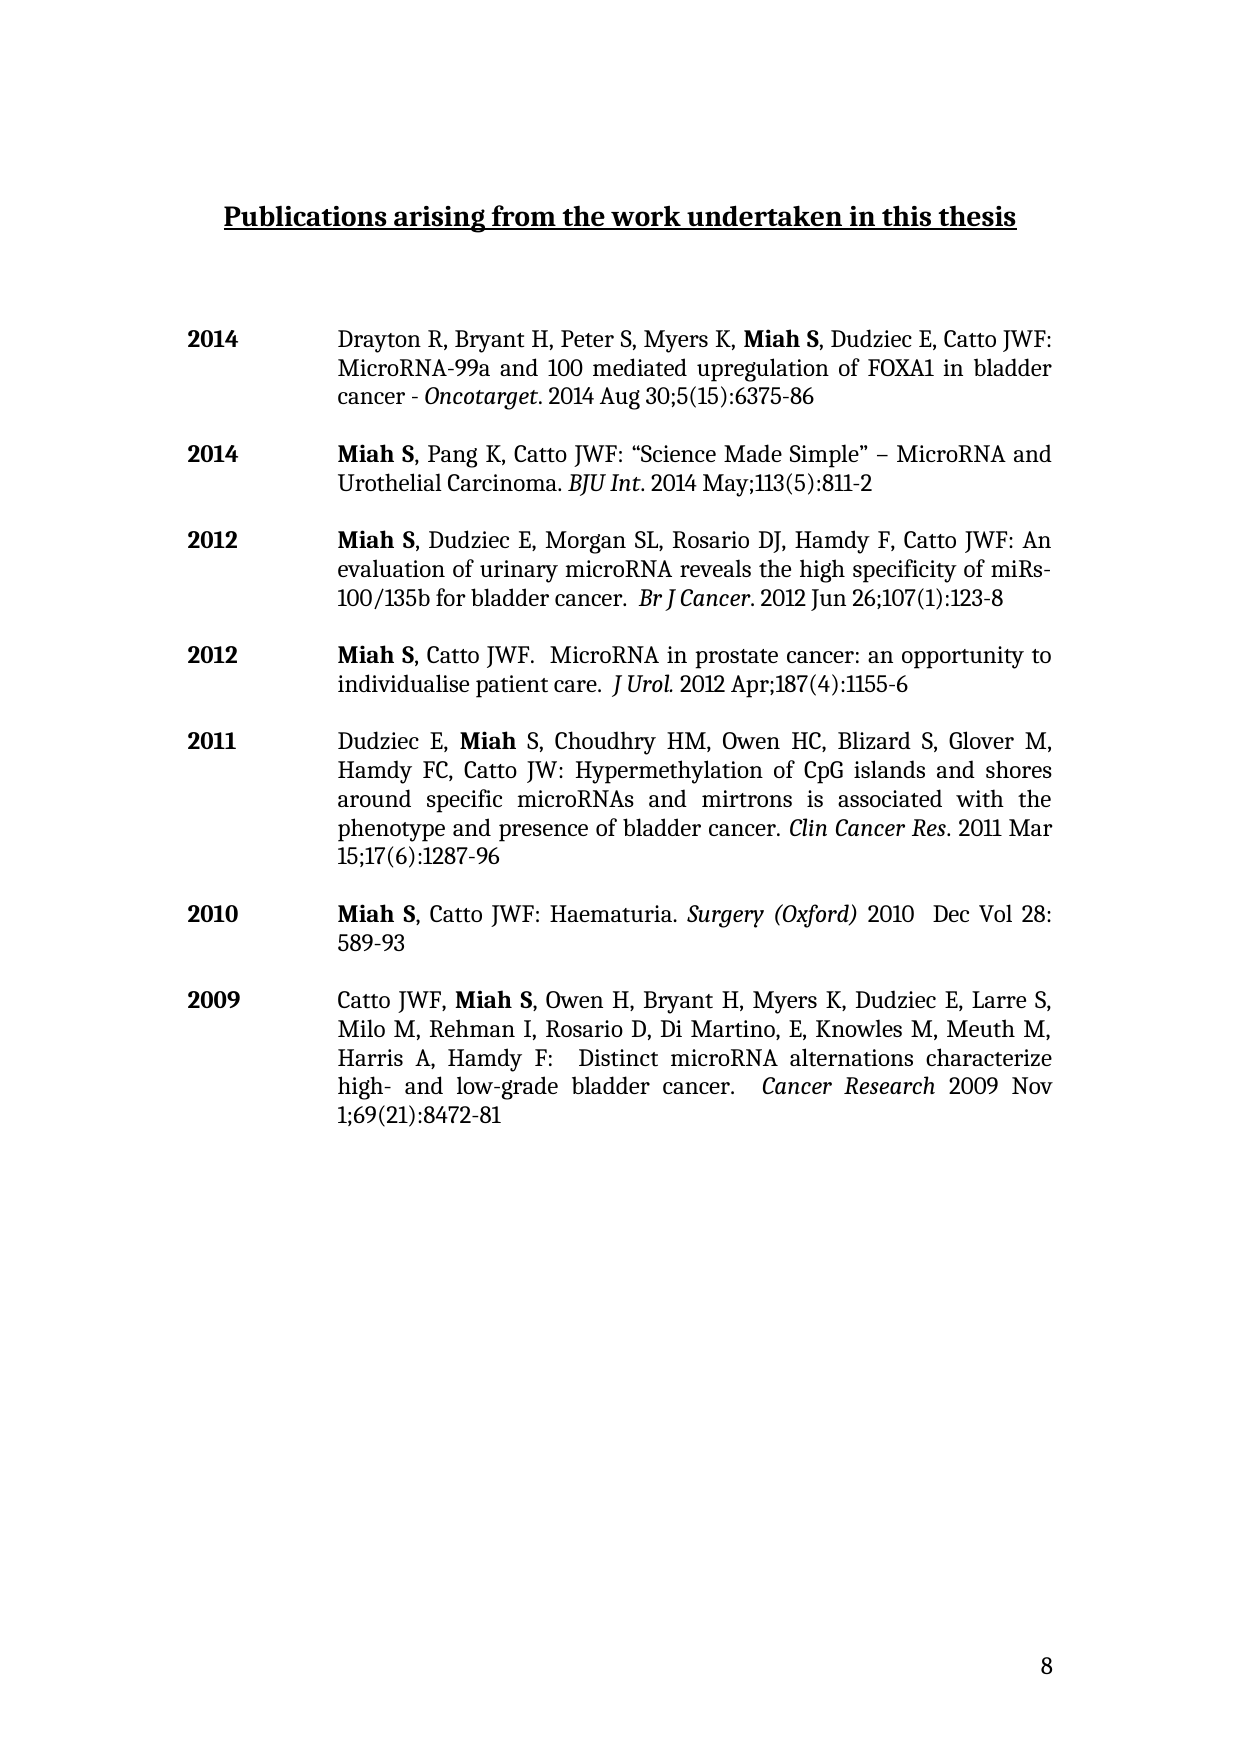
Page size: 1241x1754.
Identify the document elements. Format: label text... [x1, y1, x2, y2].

text 2009 Catto JWF, Miah S, Owen H, Bryant H, Myers K, Dudziec E, Larre S, Milo M, Rehman I, Rosario D, Di Martino, E, Knowles M, Meuth M, Harris A, Hamdy F: Distinct microRNA alternations characterize high- and low-grade bladder cancer. Cancer Research 2009 Nov 1;69(21):8472-81 [187, 986, 1053, 1130]
subtitle Publications arising from the work undertaken in this thesis [187, 200, 1053, 233]
text 2012 Miah S, Dudziec E, Morgan SL, Rosario DJ, Hamdy F, Catto JWF: An evaluation of urinary microRNA reveals the high specificity of miRs-100/135b for bladder cancer. Br J Cancer. 2012 Jun 26;107(1):123-8 [187, 526, 1053, 612]
text 2010 Miah S, Catto JWF: Haematuria. Surgery (Oxford) 2010 Dec Vol 28: 589-93 [187, 900, 1053, 957]
text 2011 Dudziec E, Miah S, Choudhry HM, Owen HC, Blizard S, Glover M, Hamdy FC, Catto JW: Hypermethylation of CpG islands and shores around specific microRNAs and mirtrons is associated with the phenotype and presence of bladder cancer. Clin Cancer Res. 2011 Mar 15;17(6):1287-96 [187, 727, 1053, 871]
text 2014 Drayton R, Bryant H, Peter S, Myers K, Miah S, Dudziec E, Catto JWF: MicroRNA-99a and 100 mediated upregulation of FOXA1 in bladder cancer - Oncotarget. 2014 Aug 30;5(15):6375-86 [187, 325, 1053, 411]
text 2012 Miah S, Catto JWF. MicroRNA in prostate cancer: an opportunity to individualise patient care. J Urol. 2012 Apr;187(4):1155-6 [187, 641, 1053, 698]
text 2014 Miah S, Pang K, Catto JWF: “Science Made Simple” – MicroRNA and Urothelial Carcinoma. BJU Int. 2014 May;113(5):811-2 [187, 440, 1053, 497]
